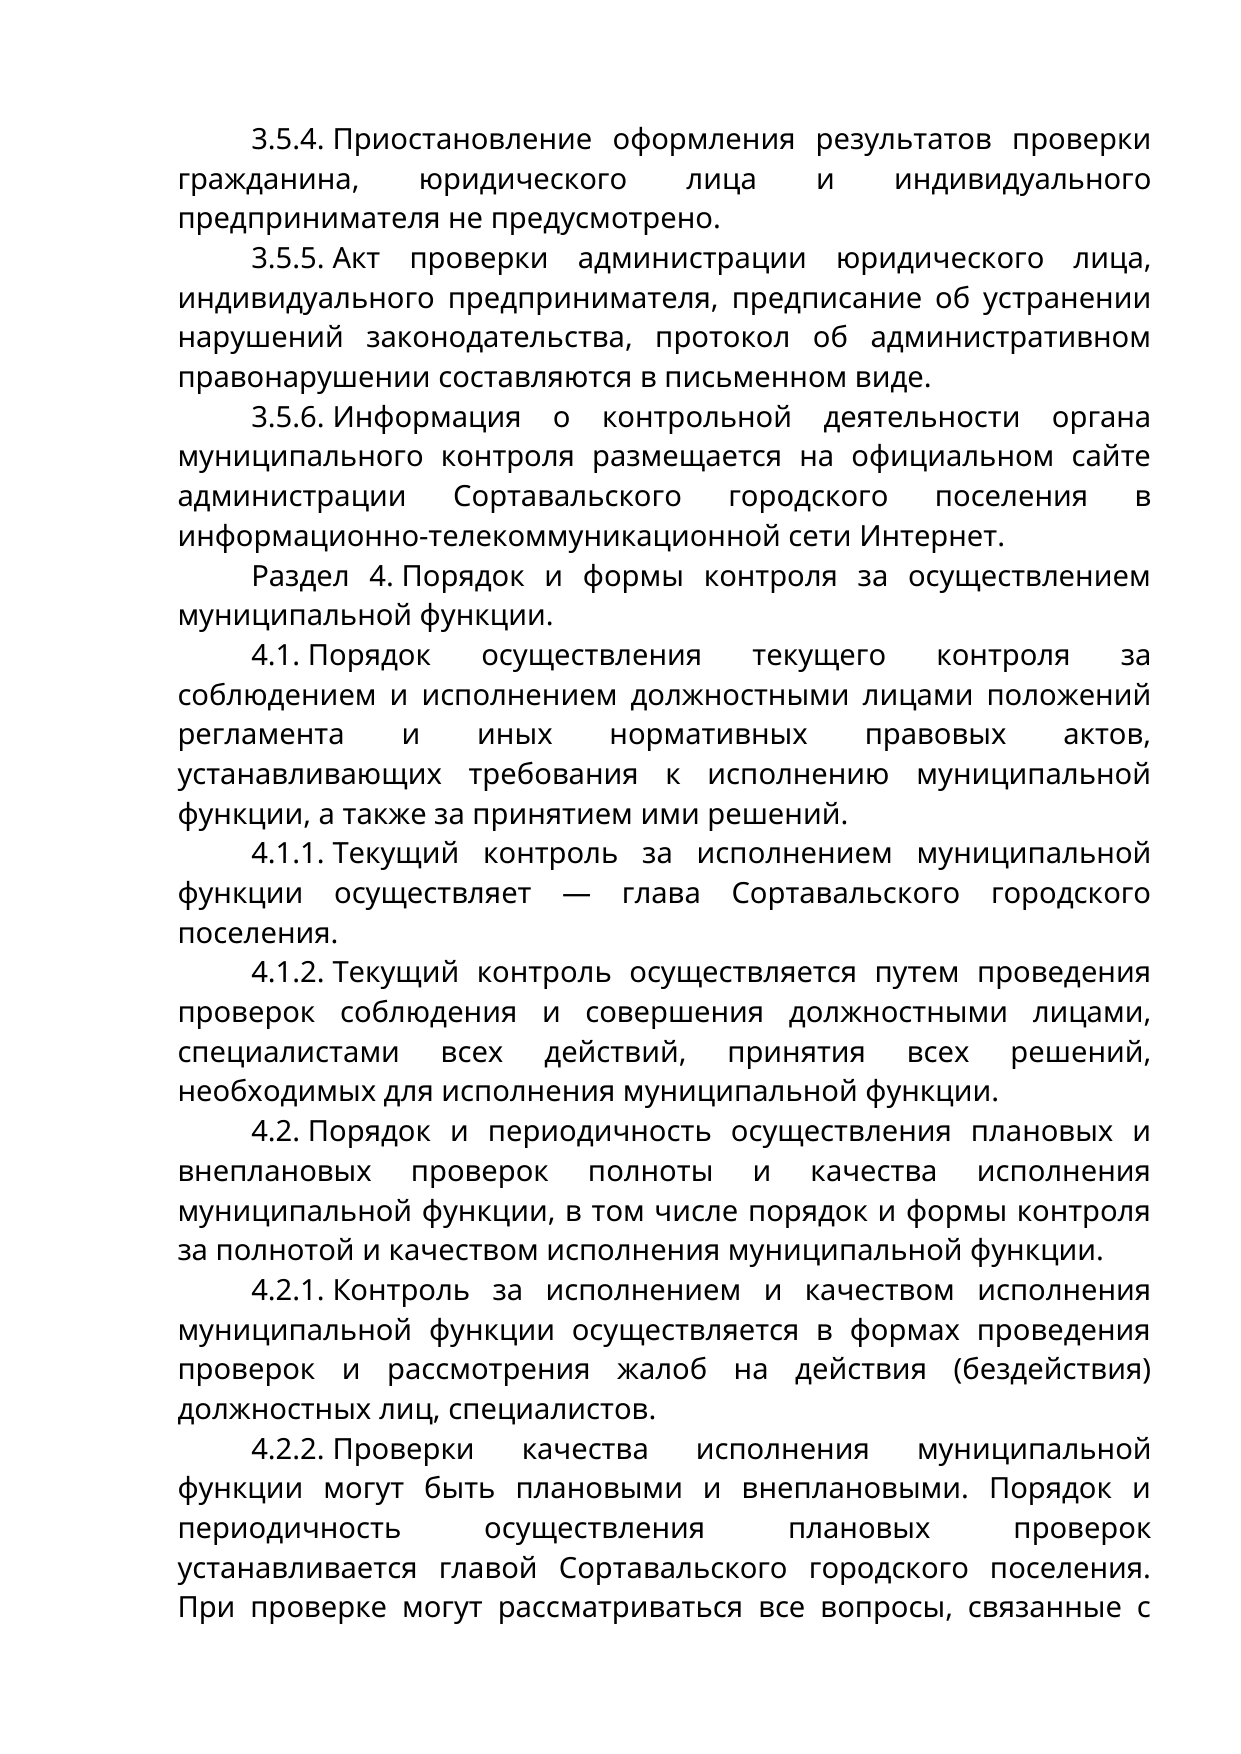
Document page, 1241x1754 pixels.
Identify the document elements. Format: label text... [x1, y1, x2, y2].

text 4.2.1. Контроль за исполнением и качеством исполнения муниципальной функции осуществляется в формах проведения проверок и рассмотрения жалоб на действия (бездействия) должностных лиц, специалистов. [177, 1269, 1152, 1428]
text Раздел 4. Порядок и формы контроля за осуществлением муниципальной функции. [177, 555, 1152, 634]
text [177, 1428, 1152, 1626]
text 3.5.6. Информация о контрольной деятельности органа муниципального контроля размещается на официальном сайте администрации Сортавальского городского поселения в информационно-телекоммуникационной сети Интернет. [177, 396, 1152, 555]
text 4.1.1. Текущий контроль за исполнением муниципальной функции осуществляет — глава Сортавальского городского поселения. [177, 833, 1152, 952]
text 4.1. Порядок осуществления текущего контроля за соблюдением и исполнением должностными лицами положений регламента и иных нормативных правовых актов, устанавливающих требования к исполнению муниципальной функции, а также за принятием ими решений. [177, 634, 1152, 833]
text 3.5.5. Акт проверки администрации юридического лица, индивидуального предпринимателя, предписание об устранении нарушений законодательства, протокол об административном правонарушении составляются в письменном виде. [177, 237, 1152, 396]
text 3.5.4. Приостановление оформления результатов проверки гражданина, юридического лица и индивидуального предпринимателя не предусмотрено. [177, 118, 1152, 237]
text 4.1.2. Текущий контроль осуществляется путем проведения проверок соблюдения и совершения должностными лицами, специалистами всех действий, принятия всех решений, необходимых для исполнения муниципальной функции. [177, 952, 1152, 1110]
text 4.2. Порядок и периодичность осуществления плановых и внеплановых проверок полноты и качества исполнения муниципальной функции, в том числе порядок и формы контроля за полнотой и качеством исполнения муниципальной функции. [177, 1110, 1152, 1269]
